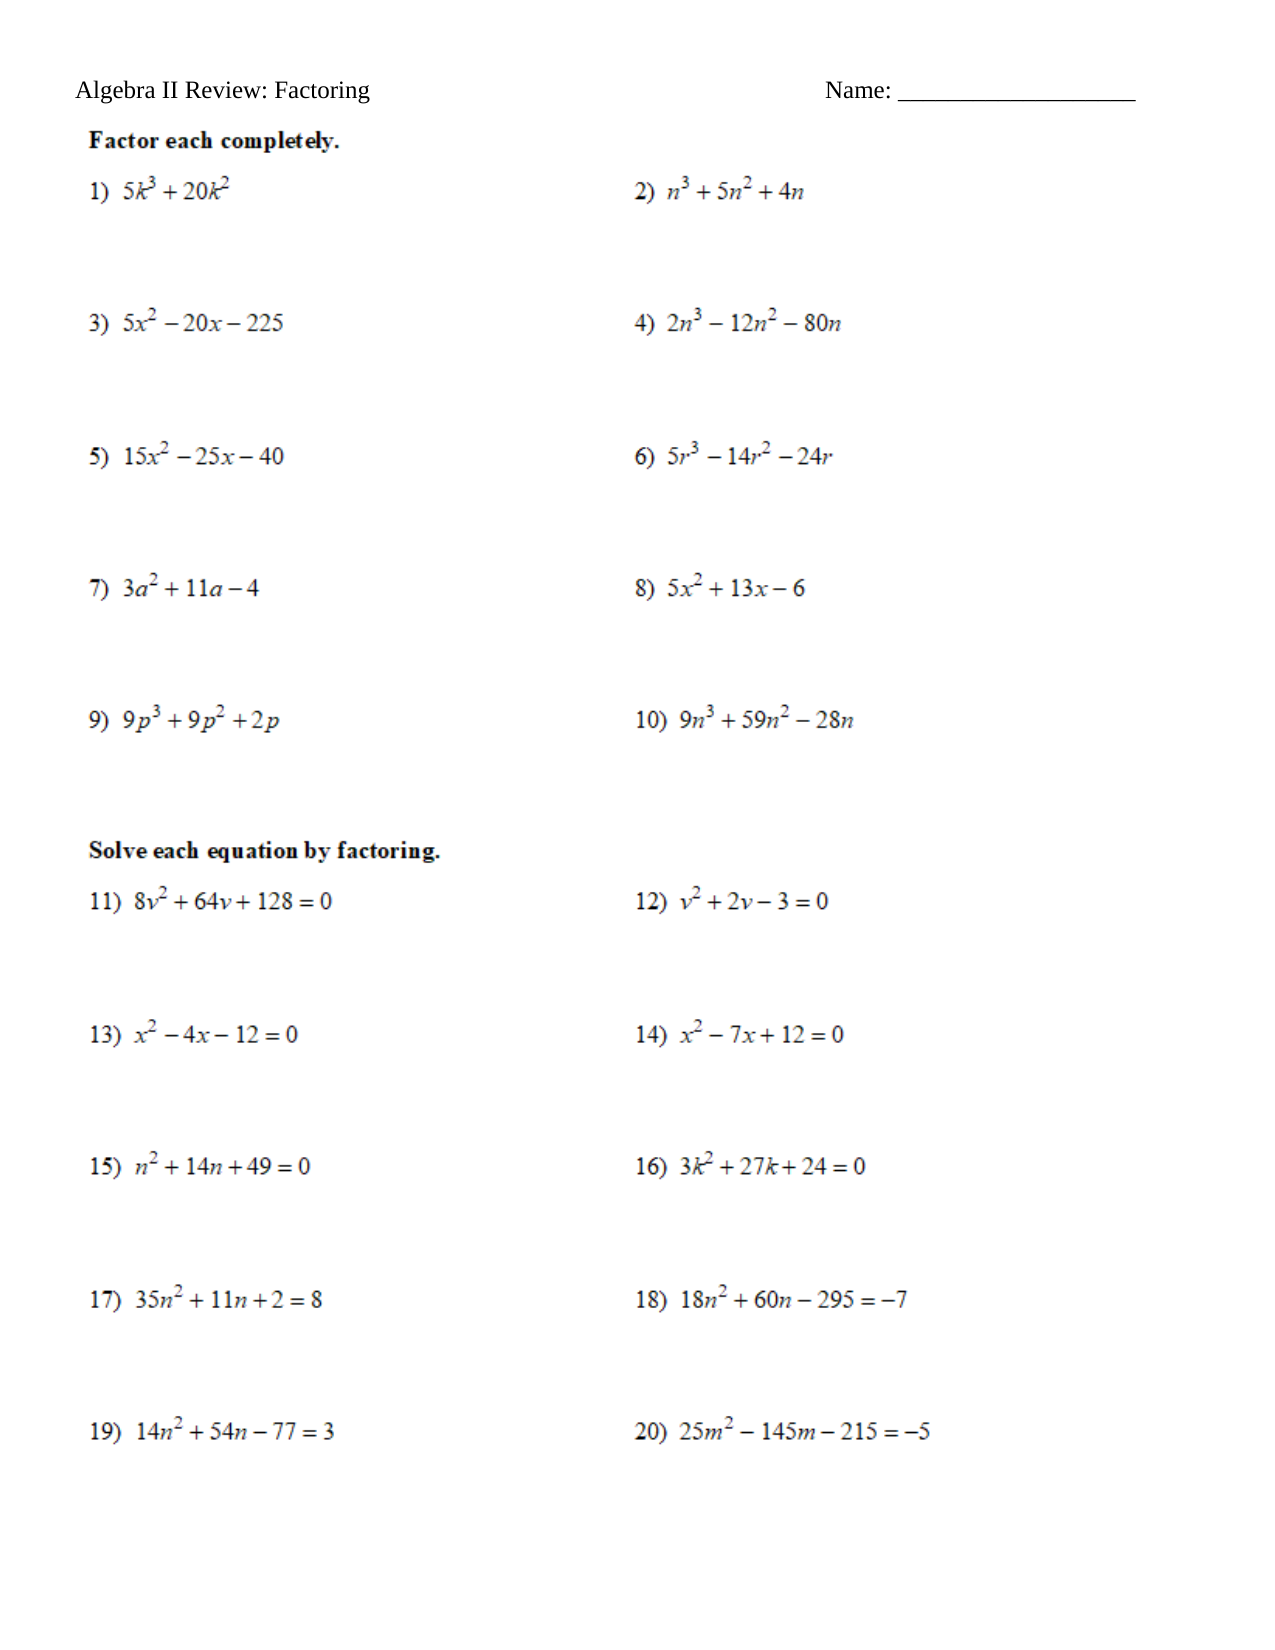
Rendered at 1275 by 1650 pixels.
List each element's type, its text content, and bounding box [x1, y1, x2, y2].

text Algebra II Review: Factoring Name: ___________________ [75, 75, 1200, 104]
picture [75, 122, 1111, 1508]
